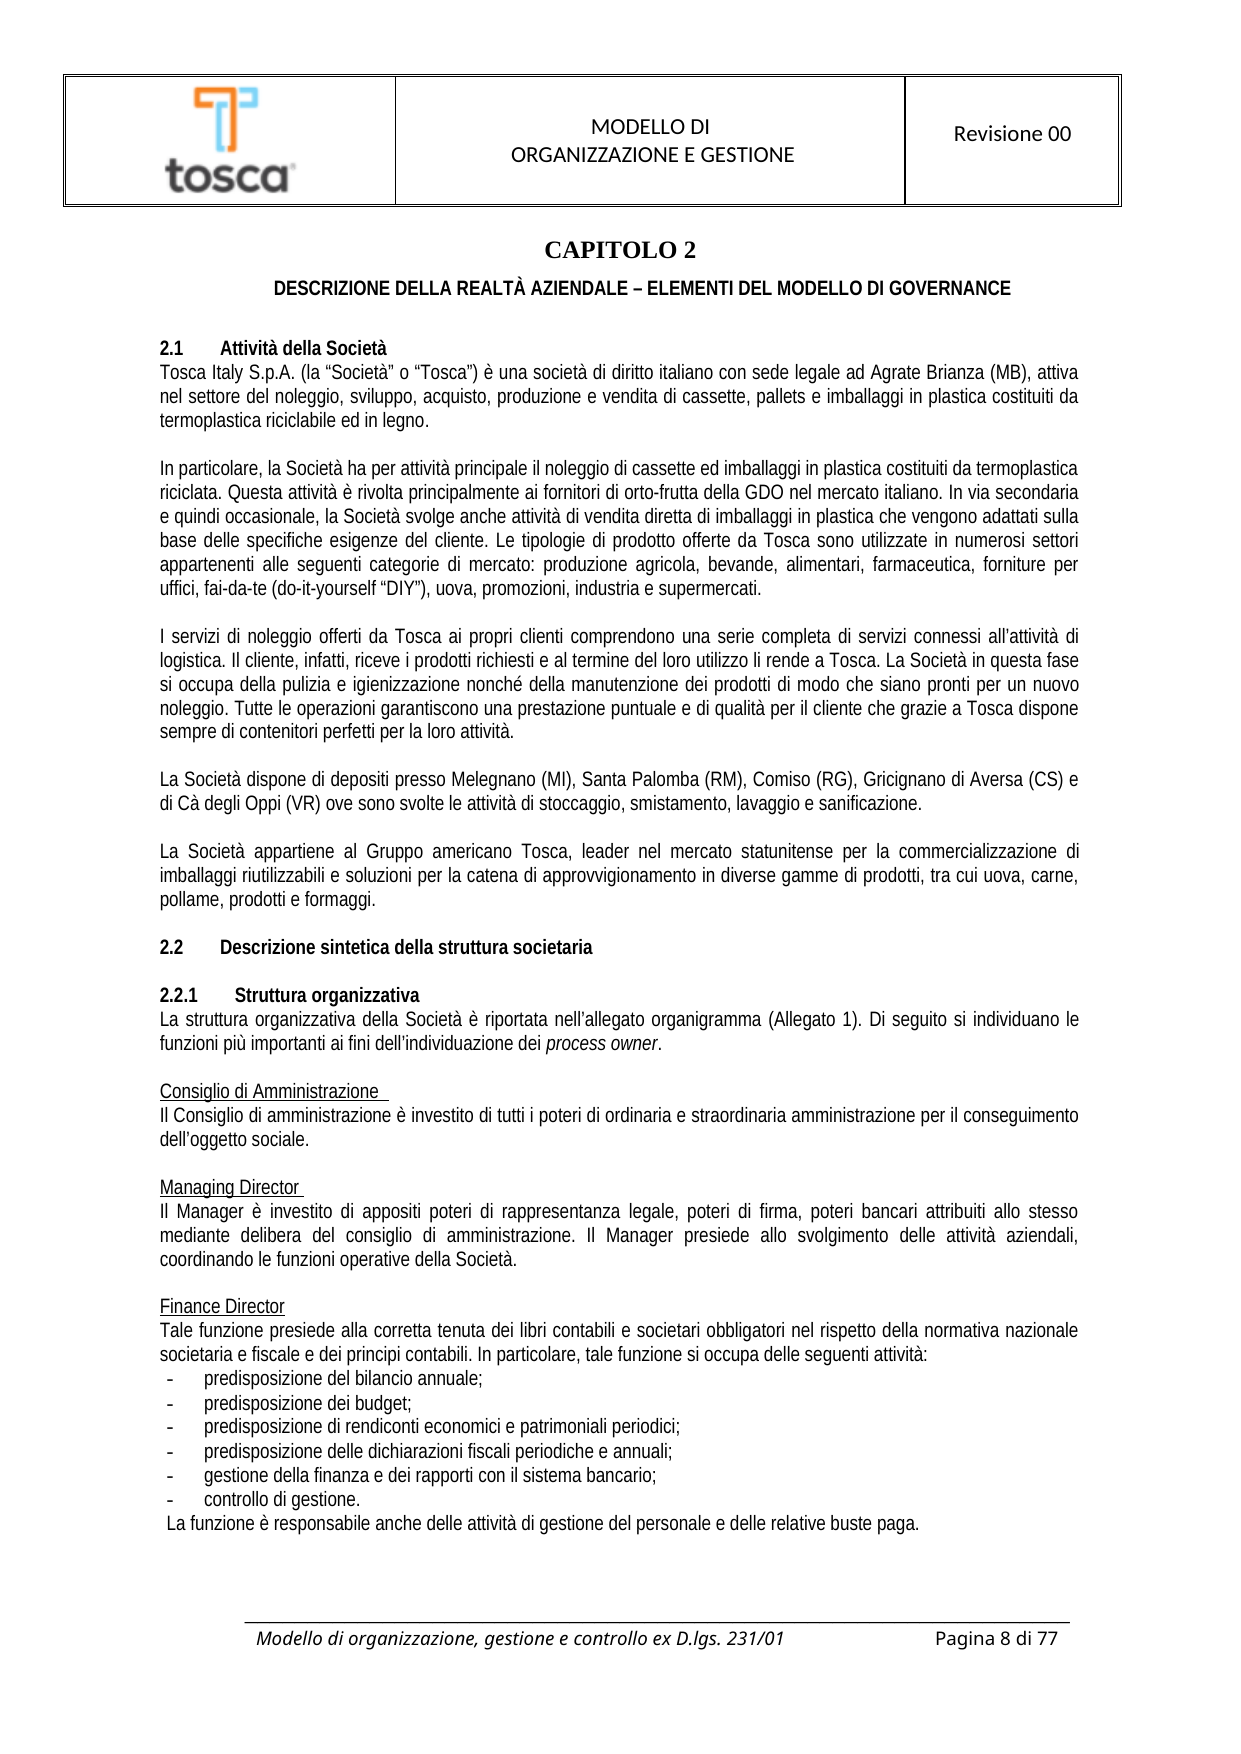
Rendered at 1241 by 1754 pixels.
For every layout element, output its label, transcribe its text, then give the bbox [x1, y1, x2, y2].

text Consiglio di Amministrazione [159, 1079, 1081, 1103]
subtitle Descrizione sintetica della struttura societaria [159, 935, 1081, 959]
list gestione della finanza e dei rapporti con il sistema bancario; [166, 1463, 1081, 1487]
text Il Consiglio di amministrazione è investito di tutti i poteri di ordinaria e straordinaria amministrazione per il conseguimento dell’oggetto sociale. [159, 1103, 1081, 1151]
text Managing Director [159, 1175, 1081, 1199]
text In particolare, la Società ha per attività principale il noleggio di cassette ed imballaggi in plastica costituiti da termoplastica riciclata. Questa attività è rivolta principalmente ai fornitori di orto-frutta della GDO nel mercato italiano. In via secondaria e quindi occasionale, la Società svolge anche attività di vendita diretta di imballaggi in plastica che vengono adattati sulla base delle specifiche esigenze del cliente. Le tipologie di prodotto offerte da Tosca sono utilizzate in numerosi settori appartenenti alle seguenti categorie di mercato: produzione agricola, bevande, alimentari, farmaceutica, forniture per uffici, fai-da-te (do-it-yourself “DIY”), uova, promozioni, industria e supermercati. [159, 456, 1081, 600]
text La Società appartiene al Gruppo americano Tosca, leader nel mercato statunitense per la commercializzazione di imballaggi riutilizzabili e soluzioni per la catena di approvvigionamento in diverse gamme di prodotti, tra cui uova, carne, pollame, prodotti e formaggi. [159, 839, 1081, 911]
list predisposizione dei budget; [166, 1390, 1081, 1414]
text Finance Director [159, 1294, 1081, 1318]
list predisposizione delle dichiarazioni fiscali periodiche e annuali; [166, 1438, 1081, 1463]
text La funzione è responsabile anche delle attività di gestione del personale e delle relative buste paga. [166, 1511, 1081, 1535]
text La Società dispone di depositi presso Melegnano (MI), Santa Palomba (RM), Comiso (RG), Gricignano di Aversa (CS) e di Cà degli Oppi (VR) ove sono svolte le attività di stoccaggio, smistamento, lavaggio e sanificazione. [159, 767, 1081, 815]
text Tale funzione presiede alla corretta tenuta dei libri contabili e societari obbligatori nel rispetto della normativa nazionale societaria e fiscale e dei principi contabili. In particolare, tale funzione si occupa delle seguenti attività: [159, 1318, 1081, 1366]
text La struttura organizzativa della Società è riportata nell’allegato organigramma (Allegato 1). Di seguito si individuano le funzioni più importanti ai fini dell’individuazione dei process owner. [159, 1007, 1081, 1055]
subtitle Attività della Società [159, 336, 1081, 360]
picture [159, 80, 302, 201]
list controllo di gestione. [166, 1487, 1081, 1511]
list predisposizione del bilancio annuale; [166, 1366, 1081, 1390]
text I servizi di noleggio offerti da Tosca ai propri clienti comprendono una serie completa di servizi connessi all’attività di logistica. Il cliente, infatti, riceve i prodotti richiesti e al termine del loro utilizzo li rende a Tosca. La Società in questa fase si occupa della pulizia e igienizzazione nonché della manutenzione dei prodotti di modo che siano pronti per un nuovo noleggio. Tutte le operazioni garantiscono una prestazione puntuale e di qualità per il cliente che grazie a Tosca dispone sempre di contenitori perfetti per la loro attività. [159, 624, 1081, 743]
text Tosca Italy S.p.A. (la “Società” o “Tosca”) è una società di diritto italiano con sede legale ad Agrate Brianza (MB), attiva nel settore del noleggio, sviluppo, acquisto, produzione e vendita di cassette, pallets e imballaggi in plastica costituiti da termoplastica riciclabile ed in legno. [159, 360, 1081, 432]
text Il Manager è investito di appositi poteri di rappresentanza legale, poteri di firma, poteri bancari attribuiti allo stesso mediante delibera del consiglio di amministrazione. Il Manager presiede allo svolgimento delle attività aziendali, coordinando le funzioni operative della Società. [159, 1199, 1081, 1271]
list predisposizione di rendiconti economici e patrimoniali periodici; [166, 1414, 1081, 1438]
subtitle DESCRIZIONE DELLA REALTÀ AZIENDALE – ELEMENTI DEL MODELLO DI GOVERNANCE [159, 236, 1081, 300]
subtitle Struttura organizzativa [159, 983, 1081, 1007]
